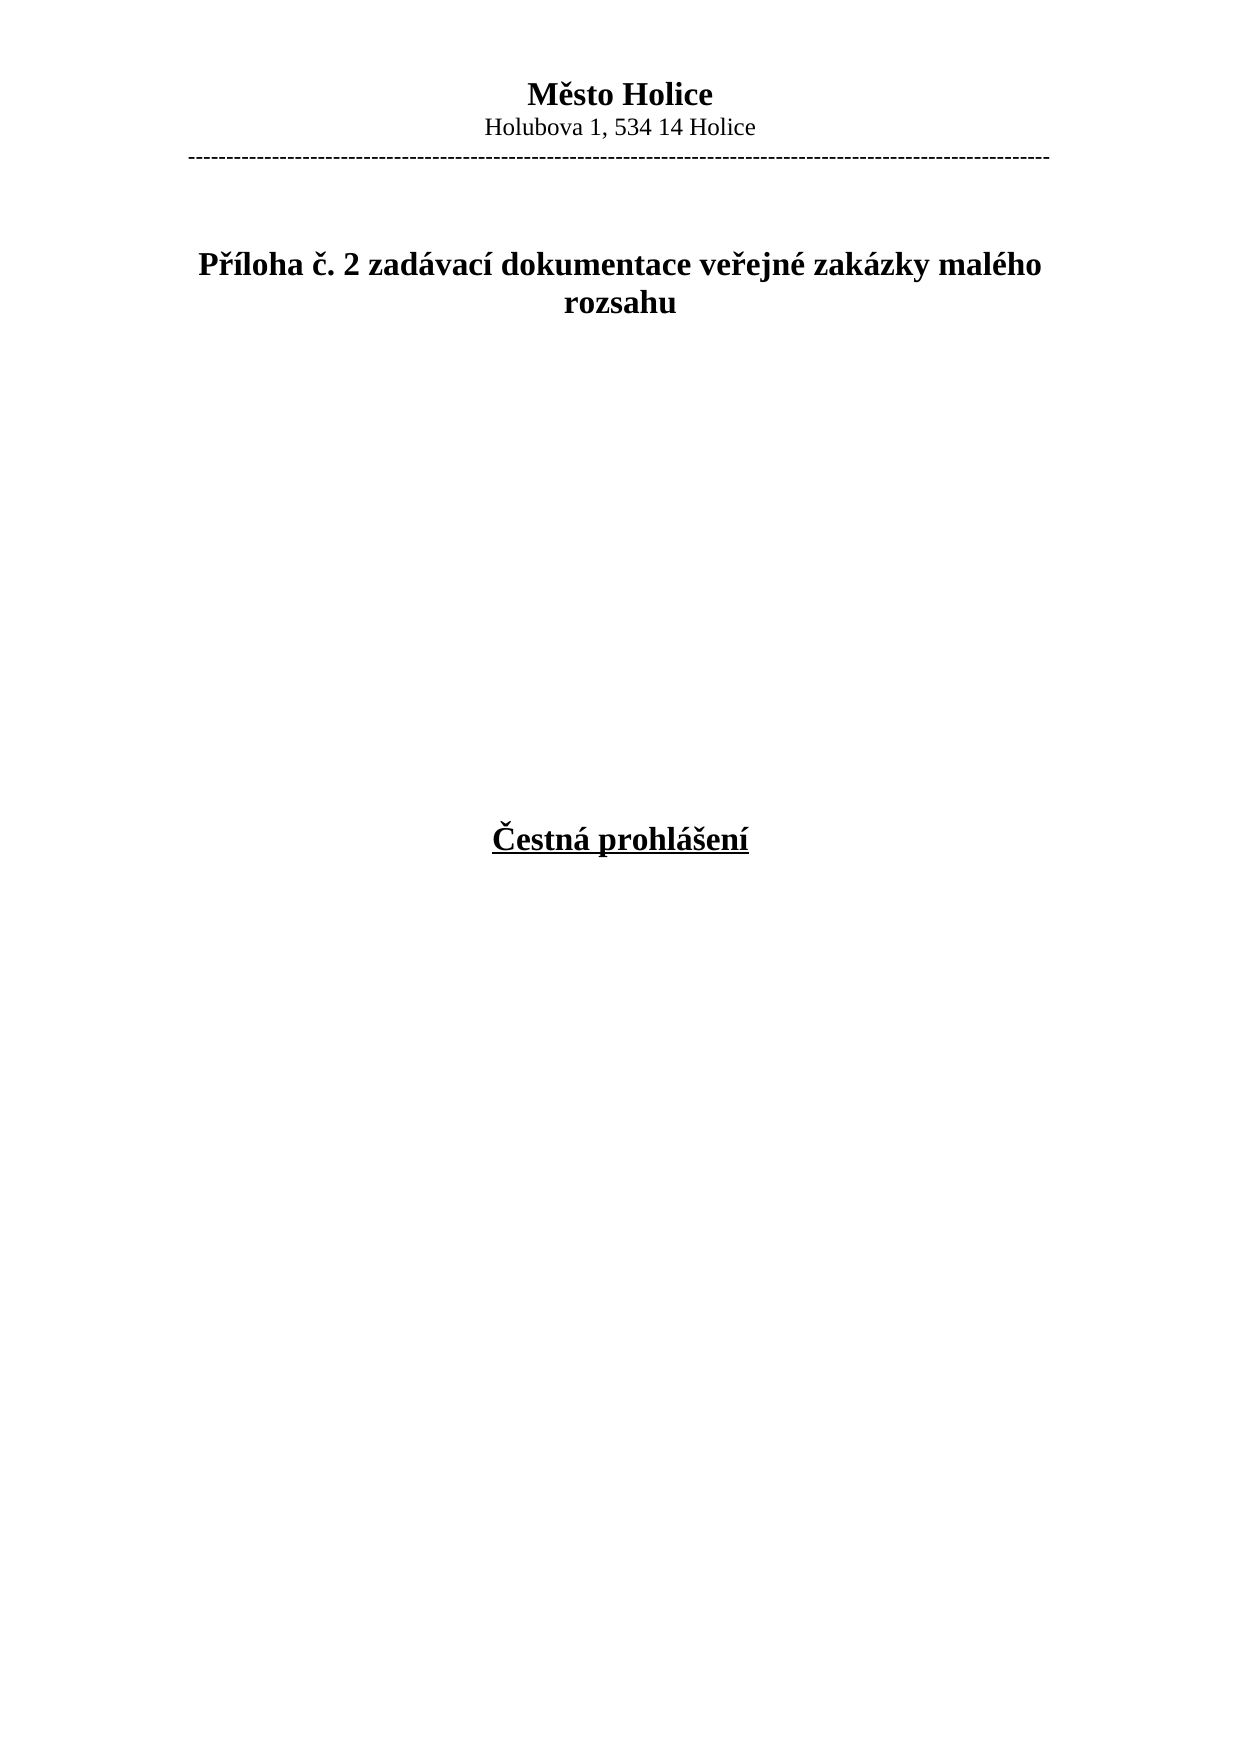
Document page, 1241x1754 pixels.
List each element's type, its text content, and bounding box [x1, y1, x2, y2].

text Čestná prohlášení [148, 819, 1092, 857]
text Příloha č. 2 zadávací dokumentace veřejné zakázky malého rozsahu [148, 244, 1092, 321]
